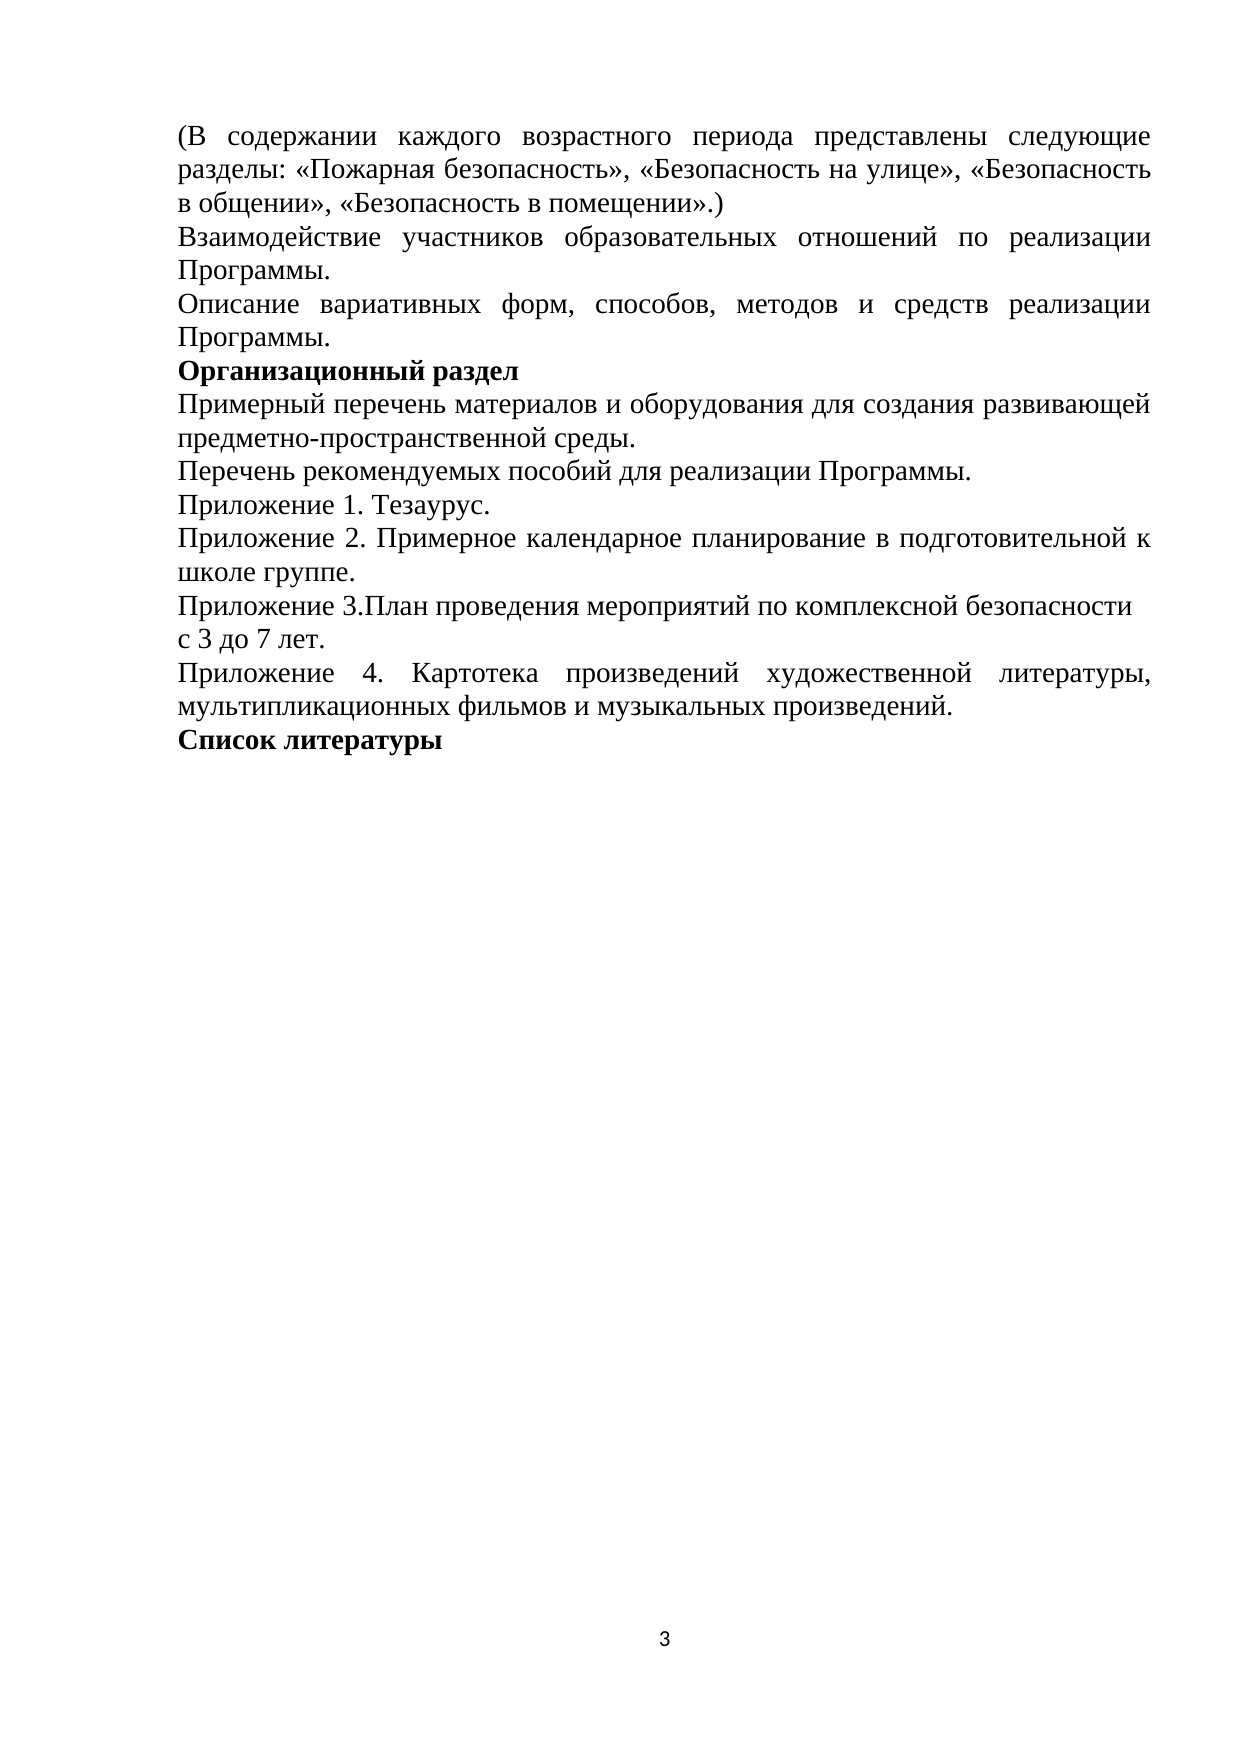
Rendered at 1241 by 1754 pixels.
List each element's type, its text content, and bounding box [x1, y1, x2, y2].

text с 3 до 7 лет. [177, 621, 1152, 655]
text Описание вариативных форм, способов, методов и средств реализации Программы. [177, 286, 1152, 353]
text Перечень рекомендуемых пособий для реализации Программы. [177, 453, 1152, 487]
text Приложение 1. Тезаурус. [177, 487, 1152, 521]
text Организационный раздел [177, 353, 1152, 386]
text Список литературы [177, 722, 1152, 755]
text Взаимодействие участников образовательных отношений по реализации Программы. [177, 219, 1152, 286]
text (В содержании каждого возрастного периода представлены следующие разделы: «Пожарная безопасность», «Безопасность на улице», «Безопасность в общении», «Безопасность в помещении».) [177, 118, 1152, 219]
text Приложение 3.План проведения мероприятий по комплексной безопасности [177, 588, 1152, 621]
text Приложение 4. Картотека произведений художественной литературы, мультипликационных фильмов и музыкальных произведений. [177, 655, 1152, 722]
text Примерный перечень материалов и оборудования для создания развивающей предметно-пространственной среды. [177, 386, 1152, 453]
text Приложение 2. Примерное календарное планирование в подготовительной к школе группе. [177, 521, 1152, 588]
